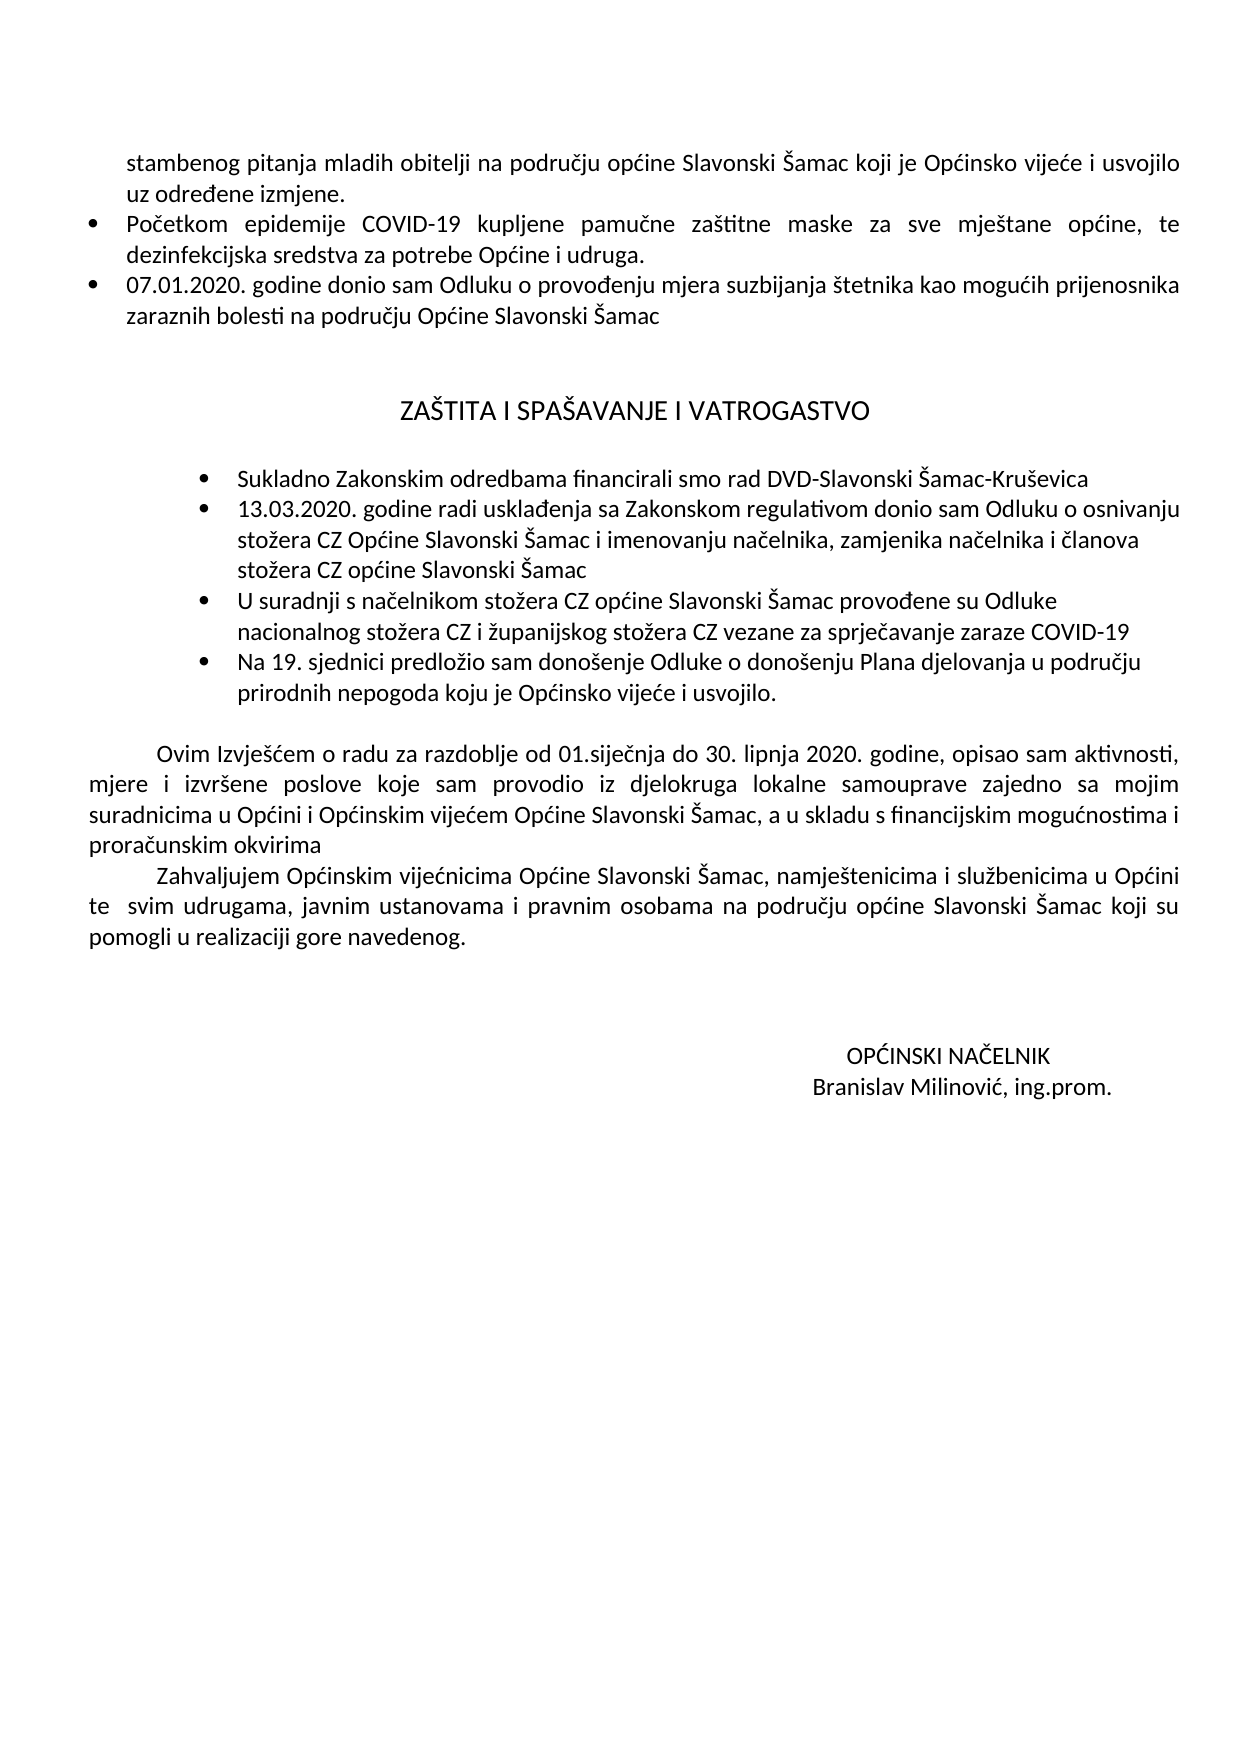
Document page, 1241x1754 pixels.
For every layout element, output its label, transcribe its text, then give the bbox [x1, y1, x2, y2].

text Zahvaljujem Općinskim vijećnicima Općine Slavonski Šamac, namještenicima i službenicima u Općini te svim udrugama, javnim ustanovama i pravnim osobama na području općine Slavonski Šamac koji su pomogli u realizaciji gore navedenog. [89, 860, 1181, 951]
text ZAŠTITA I SPAŠAVANJE I VATROGASTVO [89, 392, 1181, 427]
list U suradnji s načelnikom stožera CZ općine Slavonski Šamac provođene su Odluke nacionalnog stožera CZ i županijskog stožera CZ vezane za sprječavanje zaraze COVID-19 [199, 585, 1181, 646]
text OPĆINSKI NAČELNIK [89, 1040, 1181, 1071]
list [89, 148, 1181, 209]
list 07.01.2020. godine donio sam Odluku o provođenju mjera suzbijanja štetnika kao mogućih prijenosnika zaraznih bolesti na području Općine Slavonski Šamac [89, 270, 1181, 331]
text Ovim Izvješćem o radu za razdoblje od 01.siječnja do 30. lipnja 2020. godine, opisao sam aktivnosti, mjere i izvršene poslove koje sam provodio iz djelokruga lokalne samouprave zajedno sa mojim suradnicima u Općini i Općinskim vijećem Općine Slavonski Šamac, a u skladu s financijskim mogućnostima i proračunskim okvirima [89, 738, 1181, 860]
list Početkom epidemije COVID-19 kupljene pamučne zaštitne maske za sve mještane općine, te dezinfekcijska sredstva za potrebe Općine i udruga. [89, 209, 1181, 270]
list Na 19. sjednici predložio sam donošenje Odluke o donošenju Plana djelovanja u području prirodnih nepogoda koju je Općinsko vijeće i usvojilo. [199, 646, 1181, 707]
list Sukladno Zakonskim odredbama financirali smo rad DVD-Slavonski Šamac-Kruševica [199, 463, 1181, 493]
text Branislav Milinović, ing.prom. [89, 1071, 1181, 1101]
list 13.03.2020. godine radi usklađenja sa Zakonskom regulativom donio sam Odluku o osnivanju stožera CZ Općine Slavonski Šamac i imenovanju načelnika, zamjenika načelnika i članova stožera CZ općine Slavonski Šamac [199, 493, 1181, 585]
